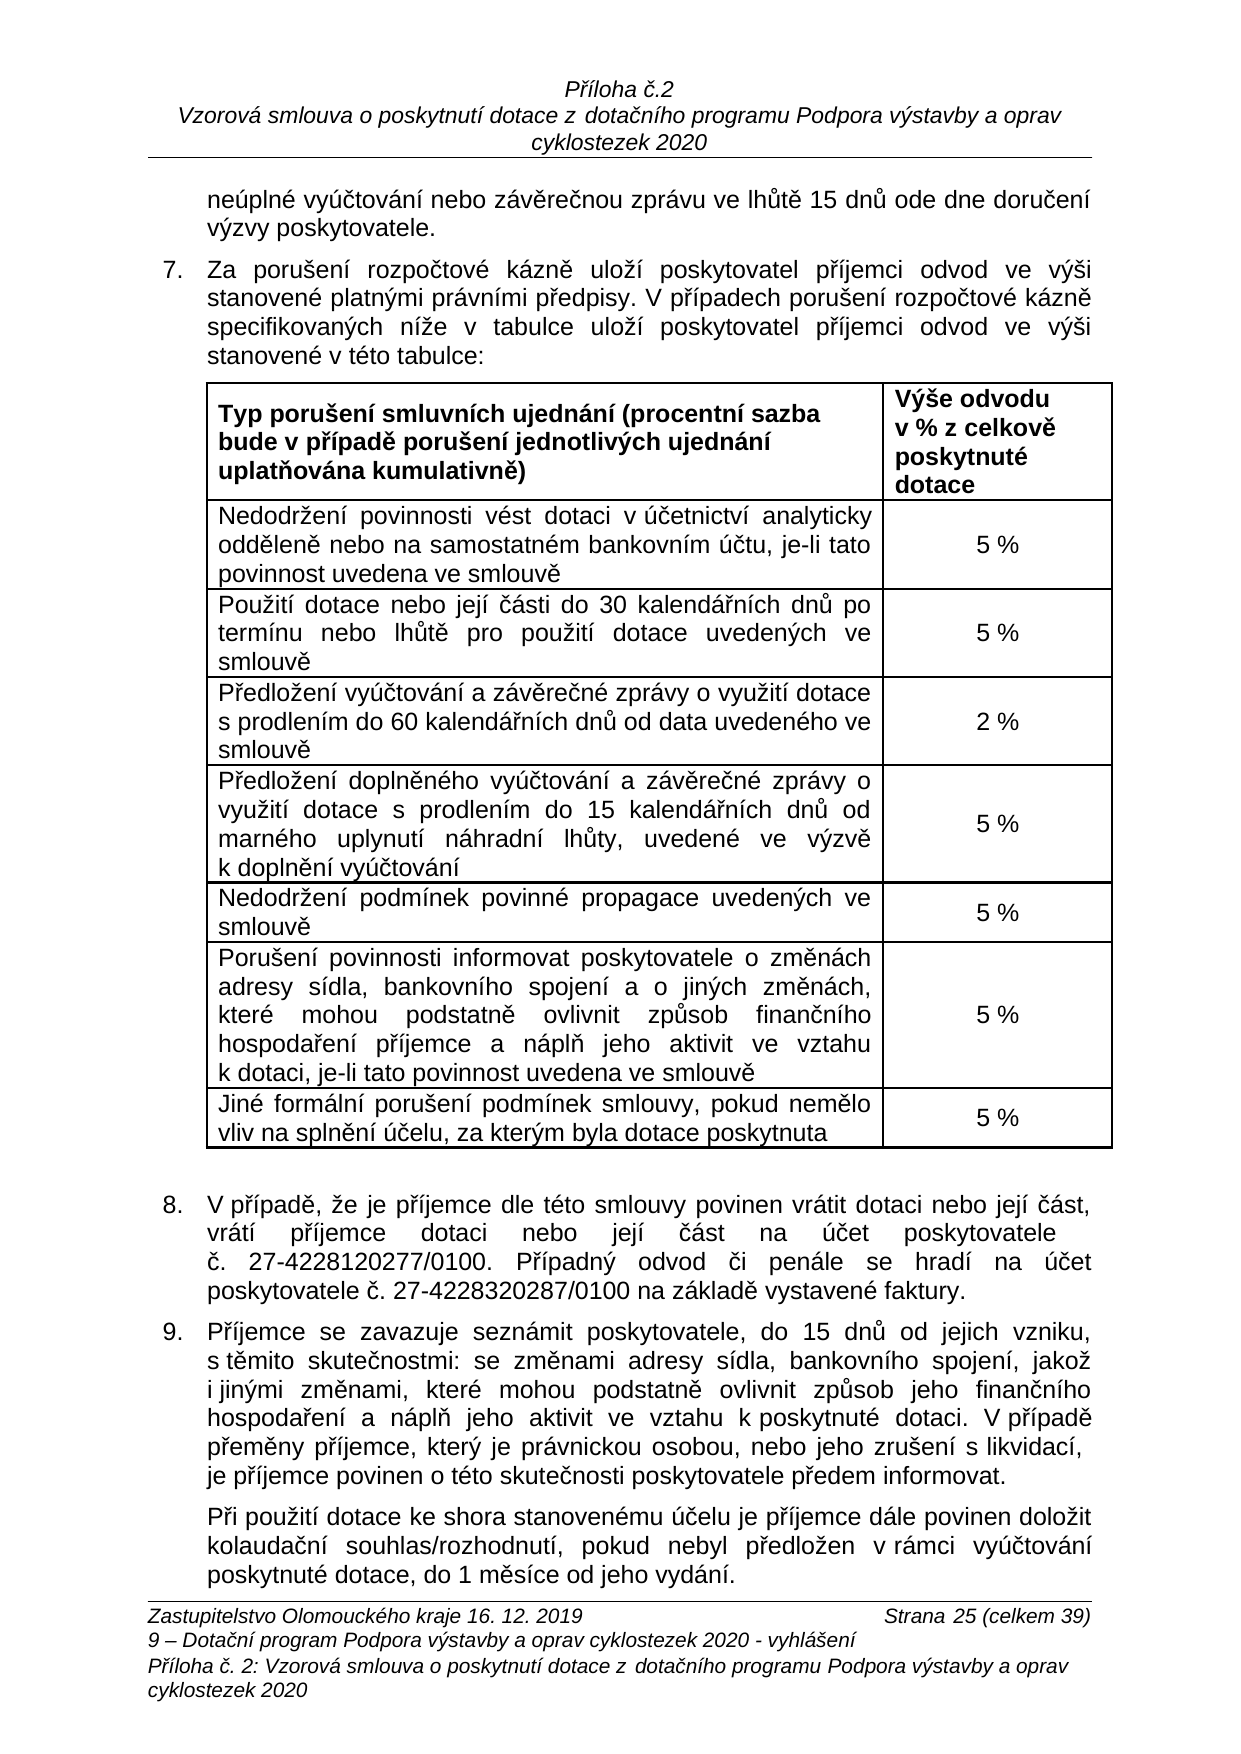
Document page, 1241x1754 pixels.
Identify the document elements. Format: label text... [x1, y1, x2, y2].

table_cell Nedodržení povinnosti vést dotaci v účetnictví analyticky odděleně nebo na samostatném bankovním účtu, je-li tato povinnost uvedena ve smlouvě [208, 501, 882, 588]
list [162, 185, 1092, 242]
table_cell Předložení doplněného vyúčtování a závěrečné zprávy o využití dotace s prodlením do 15 kalendářních dnů od marného uplynutí náhradní lhůty, uvedené ve výzvě k doplnění vyúčtování [208, 766, 882, 881]
table_cell 5 % [884, 884, 1111, 941]
list Příjemce se zavazuje seznámit poskytovatele, do 15 dnů od jejich vzniku, s těmito skutečnostmi: se změnami adresy sídla, bankovního spojení, jakož i jinými změnami, které mohou podstatně ovlivnit způsob jeho finančního hospodaření a náplň jeho aktivit ve vztahu k poskytnuté dotaci. V případě přeměny příjemce, který je právnickou osobou, nebo jeho zrušení s likvidací, je příjemce povinen o této skutečnosti poskytovatele předem informovat. [162, 1317, 1092, 1490]
table_header Typ porušení smluvních ujednání (procentní sazba bude v případě porušení jednotlivých ujednání uplatňována kumulativně) [208, 384, 882, 499]
table_cell 5 % [884, 1089, 1111, 1146]
table_cell 5 % [884, 766, 1111, 881]
table_cell Jiné formální porušení podmínek smlouvy, pokud nemělo vliv na splnění účelu, za kterým byla dotace poskytnuta [208, 1089, 882, 1146]
list Za porušení rozpočtové kázně uloží poskytovatel příjemci odvod ve výši stanovené platnými právními předpisy. V případech porušení rozpočtové kázně specifikovaných níže v tabulce uloží poskytovatel příjemci odvod ve výši stanovené v této tabulce: [162, 255, 1092, 370]
table_cell 5 % [884, 943, 1111, 1087]
list V případě, že je příjemce dle této smlouvy povinen vrátit dotaci nebo její část, vrátí příjemce dotaci nebo její část na účet poskytovatele č. 27-4228120277/0100. Případný odvod či penále se hradí na účet poskytovatele č. 27-4228320287/0100 na základě vystavené faktury. [162, 1190, 1092, 1305]
text Při použití dotace ke shora stanovenému účelu je příjemce dále povinen doložit kolaudační souhlas/rozhodnutí, pokud nebyl předložen v rámci vyúčtování poskytnuté dotace, do 1 měsíce od jeho vydání. [207, 1502, 1092, 1588]
table_cell Použití dotace nebo její části do 30 kalendářních dnů po termínu nebo lhůtě pro použití dotace uvedených ve smlouvě [208, 590, 882, 676]
table_cell Nedodržení podmínek povinné propagace uvedených ve smlouvě [208, 884, 882, 941]
table_header Výše odvodu v % z celkově poskytnuté dotace [884, 384, 1111, 499]
table_cell 2 % [884, 678, 1111, 764]
table_cell Porušení povinnosti informovat poskytovatele o změnách adresy sídla, bankovního spojení a o jiných změnách, které mohou podstatně ovlivnit způsob finančního hospodaření příjemce a náplň jeho aktivit ve vztahu k dotaci, je-li tato povinnost uvedena ve smlouvě [208, 943, 882, 1087]
table_cell Předložení vyúčtování a závěrečné zprávy o využití dotace s prodlením do 60 kalendářních dnů od data uvedeného ve smlouvě [208, 678, 882, 764]
table_cell 5 % [884, 590, 1111, 676]
table_cell 5 % [884, 501, 1111, 588]
